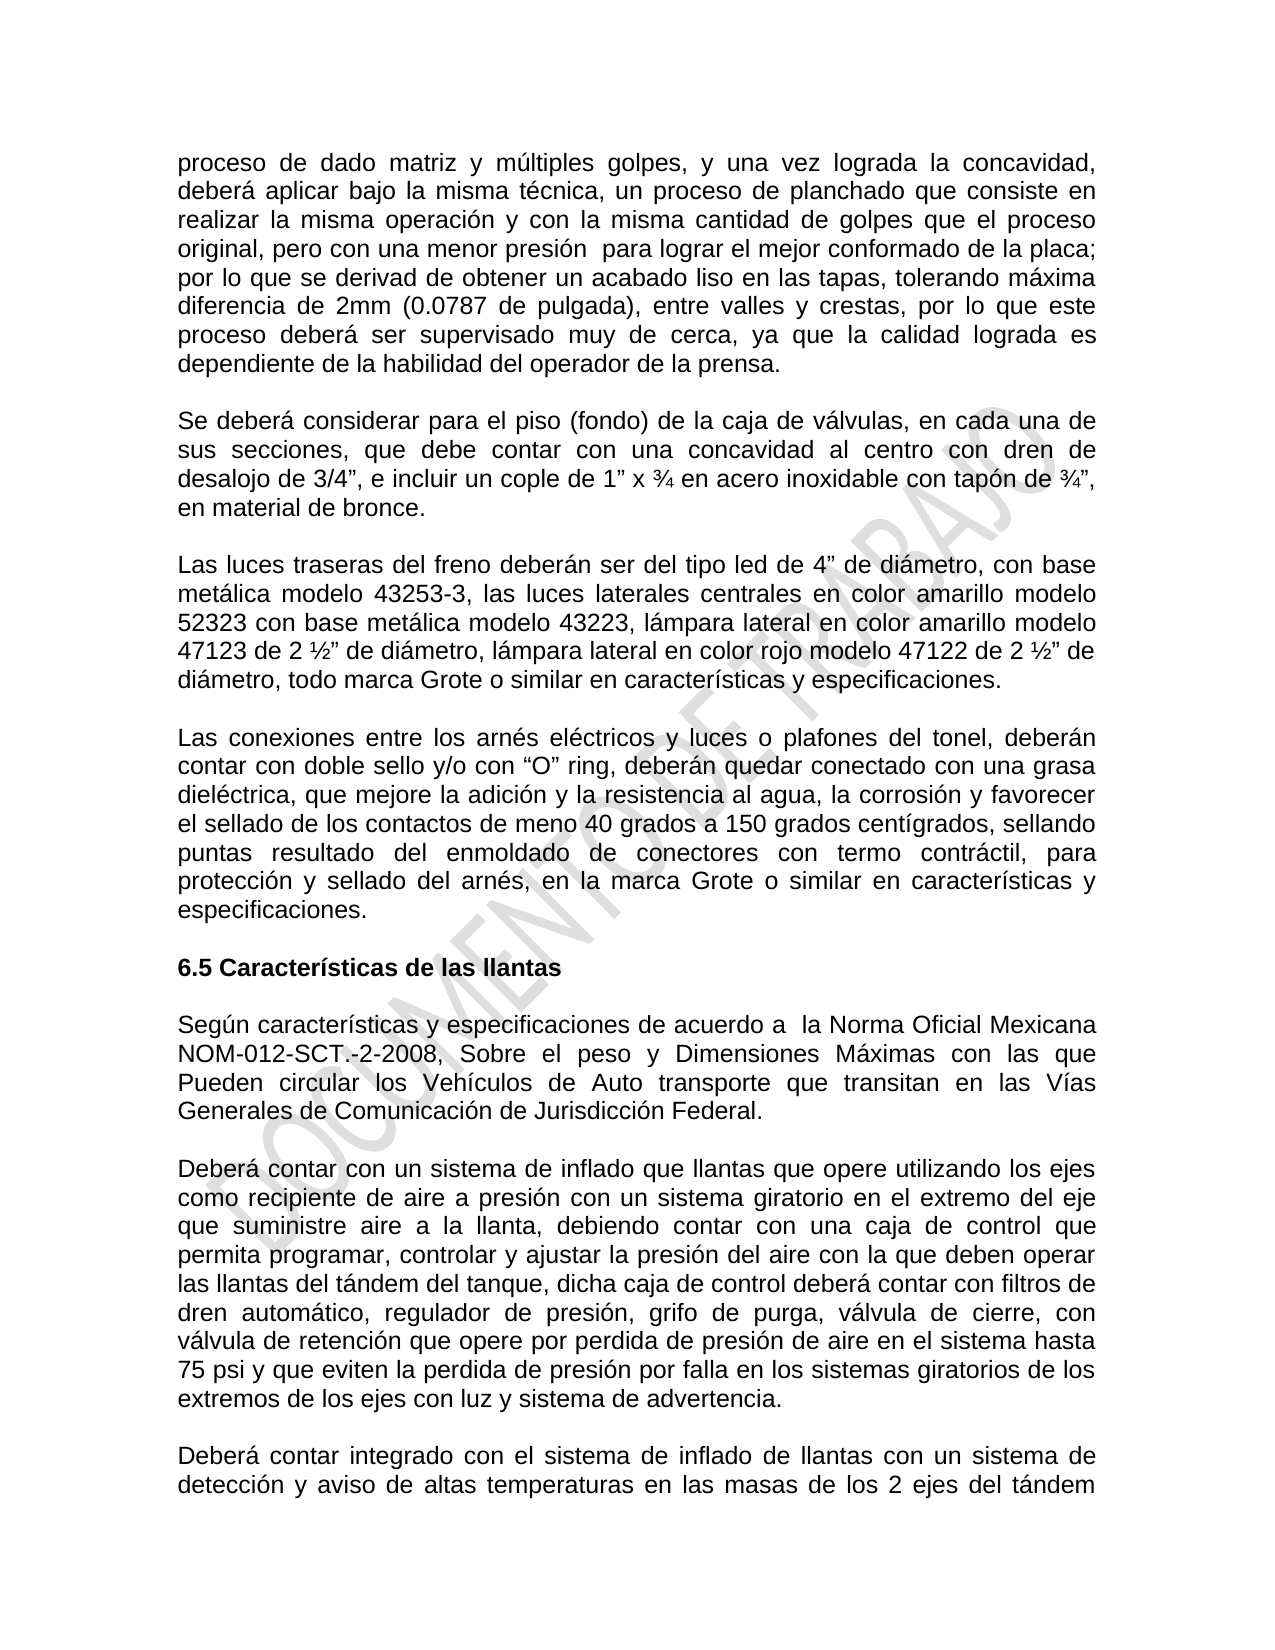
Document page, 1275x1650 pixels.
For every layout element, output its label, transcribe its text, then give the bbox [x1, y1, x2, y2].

text Las luces traseras del freno deberán ser del tipo led de 4” de diámetro, con base metálica modelo 43253-3, las luces laterales centrales en color amarillo modelo 52323 con base metálica modelo 43223, lámpara lateral en color amarillo modelo 47123 de 2 ½” de diámetro, lámpara lateral en color rojo modelo 47122 de 2 ½” de diámetro, todo marca Grote o similar en características y especificaciones. [177, 550, 1098, 694]
text Deberá contar con un sistema de inflado que llantas que opere utilizando los ejes como recipiente de aire a presión con un sistema giratorio en el extremo del eje que suministre aire a la llanta, debiendo contar con una caja de control que permita programar, controlar y ajustar la presión del aire con la que deben operar las llantas del tándem del tanque, dicha caja de control deberá contar con filtros de dren automático, regulador de presión, grifo de purga, válvula de cierre, con válvula de retención que opere por perdida de presión de aire en el sistema hasta 75 psi y que eviten la perdida de presión por falla en los sistemas giratorios de los extremos de los ejes con luz y sistema de advertencia. [177, 1154, 1098, 1413]
text Las conexiones entre los arnés eléctricos y luces o plafones del tonel, deberán contar con doble sello y/o con “O” ring, deberán quedar conectado con una grasa dieléctrica, que mejore la adición y la resistencia al agua, la corrosión y favorecer el sellado de los contactos de meno 40 grados a 150 grados centígrados, sellando puntas resultado del enmoldado de conectores con termo contráctil, para protección y sellado del arnés, en la marca Grote o similar en características y especificaciones. [177, 723, 1098, 924]
text 6.5 Características de las llantas [177, 953, 1098, 981]
text Según características y especificaciones de acuerdo a la Norma Oficial Mexicana NOM-012-SCT.-2-2008, Sobre el peso y Dimensiones Máximas con las que Pueden circular los Vehículos de Auto transporte que transitan en las Vías Generales de Comunicación de Jurisdicción Federal. [177, 1010, 1098, 1125]
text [177, 1441, 1098, 1499]
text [177, 148, 1098, 378]
text Se deberá considerar para el piso (fondo) de la caja de válvulas, en cada una de sus secciones, que debe contar con una concavidad al centro con dren de desalojo de 3/4”, e incluir un cople de 1” x ¾ en acero inoxidable con tapón de ¾”, en material de bronce. [177, 406, 1098, 521]
